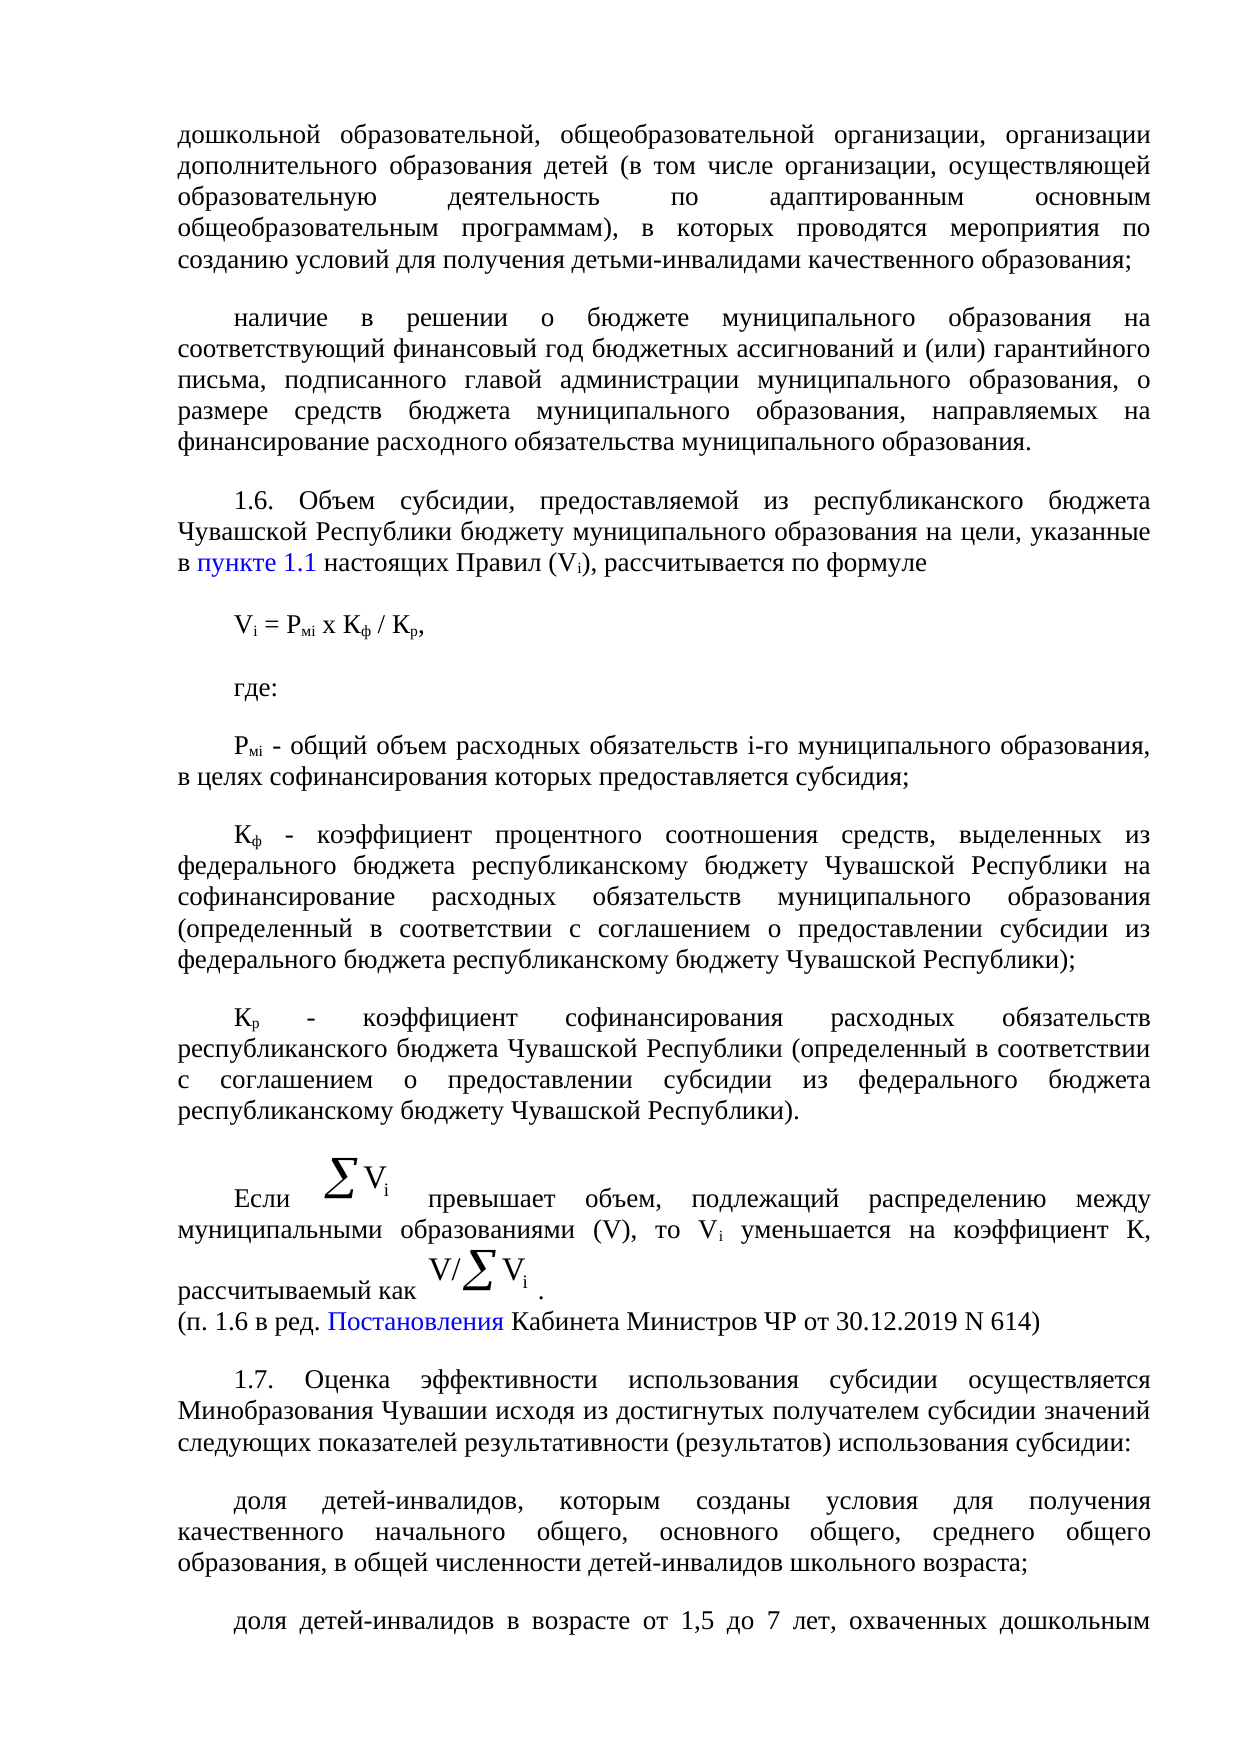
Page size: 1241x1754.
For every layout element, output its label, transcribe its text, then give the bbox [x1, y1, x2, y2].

text Кр - коэффициент софинансирования расходных обязательств республиканского бюджета Чувашской Республики (определенный в соответствии с соглашением о предоставлении субсидии из федерального бюджета республиканскому бюджету Чувашской Республики). [177, 1001, 1152, 1126]
text Если превышает объем, подлежащий распределению между муниципальными образованиями (V), то Vi уменьшается на коэффициент К, рассчитываемый как . [177, 1153, 1152, 1305]
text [177, 118, 1152, 274]
text где: [177, 671, 1152, 702]
text 1.6. Объем субсидии, предоставляемой из республиканского бюджета Чувашской Республики бюджету муниципального образования на цели, указанные в пункте 1.1 настоящих Правил (Vi), рассчитывается по формуле [177, 484, 1152, 577]
text 1.7. Оценка эффективности использования субсидии осуществляется Минобразования Чувашии исходя из достигнутых получателем субсидии значений следующих показателей результативности (результатов) использования субсидии: [177, 1363, 1152, 1457]
text Vi = Pмi x Кф / Кр, [177, 608, 1152, 639]
text доля детей-инвалидов, которым созданы условия для получения качественного начального общего, основного общего, среднего общего образования, в общей численности детей-инвалидов школьного возраста; [177, 1484, 1152, 1577]
text Кф - коэффициент процентного соотношения средств, выделенных из федерального бюджета республиканскому бюджету Чувашской Республики на софинансирование расходных обязательств муниципального образования (определенный в соответствии с соглашением о предоставлении субсидии из федерального бюджета республиканскому бюджету Чувашской Республики); [177, 818, 1152, 974]
text (п. 1.6 в ред. Постановления Кабинета Министров ЧР от 30.12.2019 N 614) [177, 1305, 1152, 1336]
text наличие в решении о бюджете муниципального образования на соответствующий финансовый год бюджетных ассигнований и (или) гарантийного письма, подписанного главой администрации муниципального образования, о размере средств бюджета муниципального образования, направляемых на финансирование расходного обязательства муниципального образования. [177, 301, 1152, 457]
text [177, 1604, 1152, 1636]
text Pмi - общий объем расходных обязательств i-го муниципального образования, в целях софинансирования которых предоставляется субсидия; [177, 729, 1152, 791]
